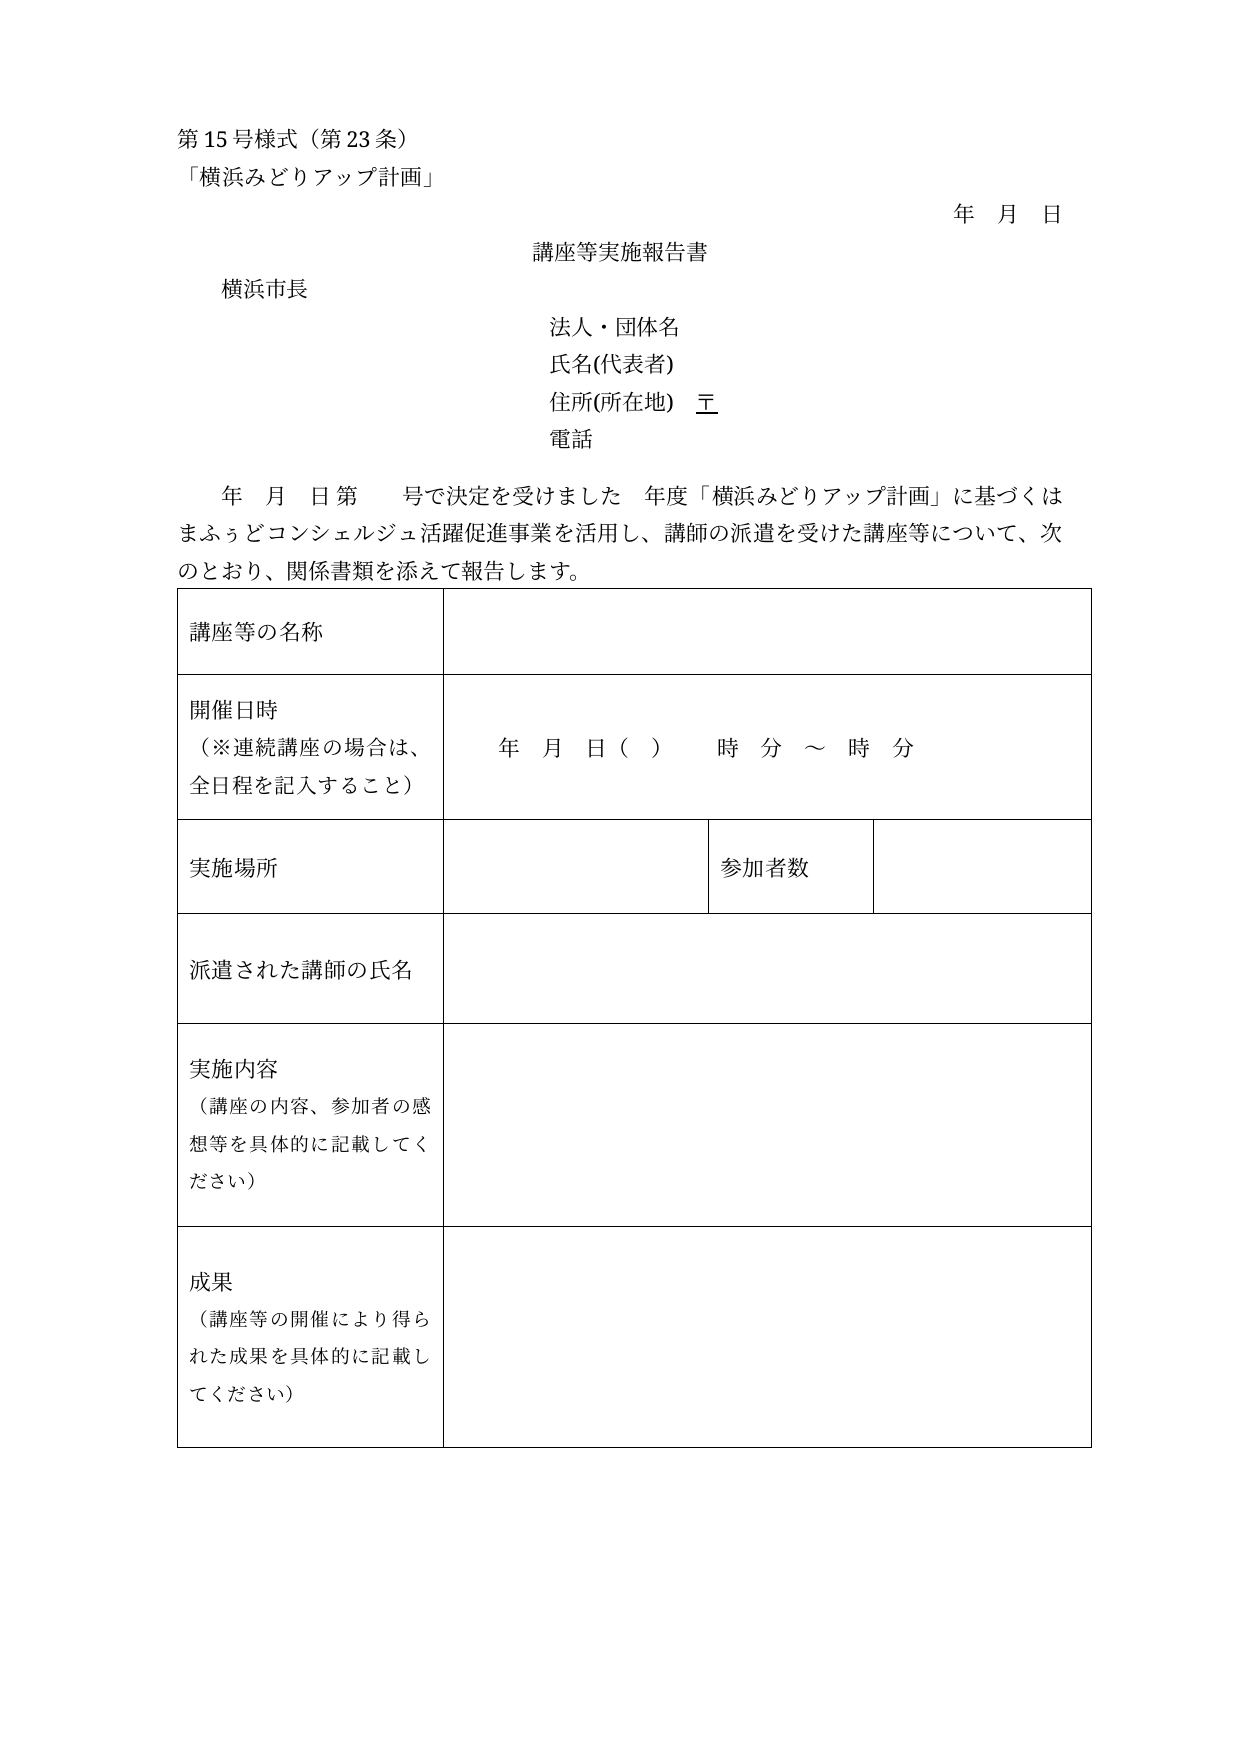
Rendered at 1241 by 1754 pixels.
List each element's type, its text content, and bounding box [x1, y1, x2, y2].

text 年 月 日 [177, 194, 1063, 232]
table_cell [444, 1227, 1091, 1447]
table_cell 成果 （講座等の開催により得られた成果を具体的に記載してください） [178, 1227, 443, 1447]
table_cell 派遣された講師の氏名 [178, 914, 443, 1023]
table_header 講座等の名称 [178, 589, 443, 673]
table_cell 実施内容 （講座の内容、参加者の感想等を具体的に記載してください） [178, 1024, 443, 1226]
table_cell 参加者数 [709, 820, 873, 913]
text 法人・団体名 [177, 307, 1063, 344]
table_cell [444, 820, 708, 913]
text 電話 [177, 419, 1063, 457]
text 住所(所在地) 〒 [177, 382, 1063, 419]
text 年 月 日 第 号で決定を受けました 年度「横浜みどりアップ計画」に基づくはまふぅどコンシェルジュ活躍促進事業を活用し、講師の派遣を受けた講座等について、次のとおり、関係書類を添えて報告します。 [177, 476, 1063, 588]
text 第15号様式（第23条） [177, 119, 1063, 157]
table_cell 実施場所 [178, 820, 443, 913]
text 「横浜みどりアップ計画」 [177, 157, 1063, 194]
table_cell [444, 1024, 1091, 1226]
text 氏名(代表者) [177, 344, 1063, 382]
table_cell [874, 820, 1091, 913]
table_cell [444, 914, 1091, 1023]
table_cell 年 月 日（ ） 時 分 ～ 時 分 [444, 675, 1091, 819]
table_cell 開催日時 （※連続講座の場合は、全日程を記入すること） [178, 675, 443, 819]
text 横浜市長 [177, 269, 1063, 307]
table_header [444, 589, 1091, 673]
text 講座等実施報告書 [177, 232, 1063, 269]
